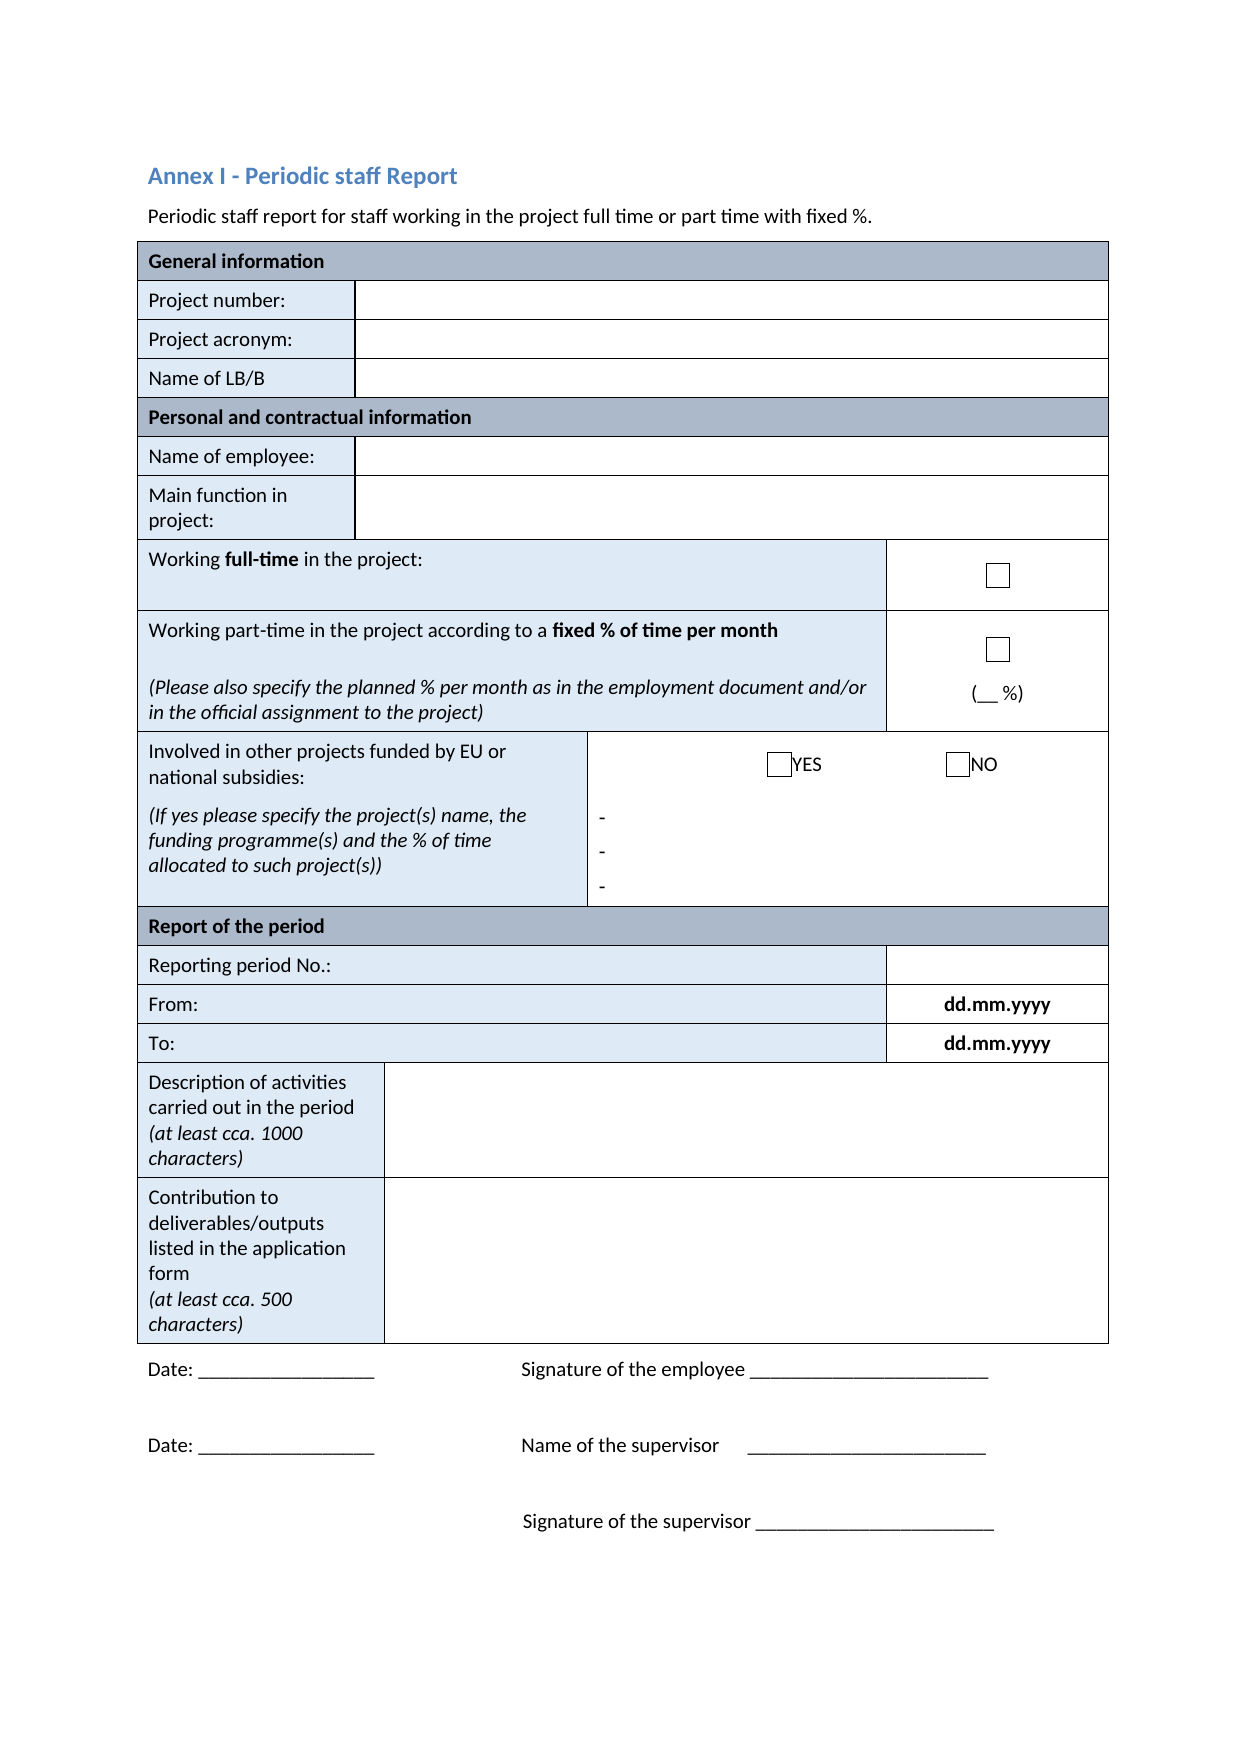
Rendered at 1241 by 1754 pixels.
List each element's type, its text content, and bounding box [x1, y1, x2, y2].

table_cell [385, 1178, 1108, 1343]
table_cell Project number: [138, 281, 354, 319]
table_cell [356, 281, 1108, 319]
table_cell YES NO [588, 732, 1108, 796]
table_cell Working part-time in the project according to a fixed % of time per month (Please also specify the planned % per month as in the employment document and/or in the official assignment to the project) [138, 611, 886, 731]
table_cell Personal and contractual information [138, 398, 1108, 436]
text Date: _________________ Name of the supervisor _______________________ [148, 1432, 1093, 1458]
table_cell Name of LB/B [138, 359, 354, 397]
table_cell [356, 359, 1108, 397]
table_cell Reporting period No.: [138, 946, 886, 984]
table_cell Working full-time in the project: [138, 540, 886, 610]
table_cell Description of activities carried out in the period (at least cca. 1000 characters) [138, 1063, 384, 1177]
text Date: _________________ Signature of the employee _______________________ [148, 1357, 1093, 1382]
table_cell Involved in other projects funded by EU or national subsidies: [138, 732, 587, 796]
table_cell [385, 1063, 1108, 1177]
table_cell From: [138, 985, 886, 1023]
table_cell (If yes please specify the project(s) name, the funding programme(s) and the % of time allocated to such project(s)) [138, 796, 587, 906]
text Annex I - Periodic staff Report [148, 160, 1093, 191]
table_header General information [138, 242, 1108, 280]
table_cell Project acronym: [138, 320, 354, 358]
table_cell [887, 946, 1108, 984]
table_cell Contribution to deliverables/outputs listed in the application form (at least cca. 500 characters) [138, 1178, 384, 1343]
text Signature of the supervisor _______________________ [523, 1508, 1093, 1534]
text Periodic staff report for staff working in the project full time or part time with fixed %. [148, 203, 1093, 228]
table_cell [356, 476, 1108, 539]
table_cell [887, 540, 1108, 610]
table_cell dd.mm.yyyy [887, 1024, 1108, 1062]
table_cell [356, 437, 1108, 475]
table_cell [356, 320, 1108, 358]
table_cell (__ %) [887, 611, 1108, 731]
table_cell [588, 796, 1108, 906]
table_cell To: [138, 1024, 886, 1062]
table_cell Name of employee: [138, 437, 354, 475]
table_cell dd.mm.yyyy [887, 985, 1108, 1023]
table_cell Report of the period [138, 907, 1108, 945]
table_cell Main function in project: [138, 476, 354, 539]
